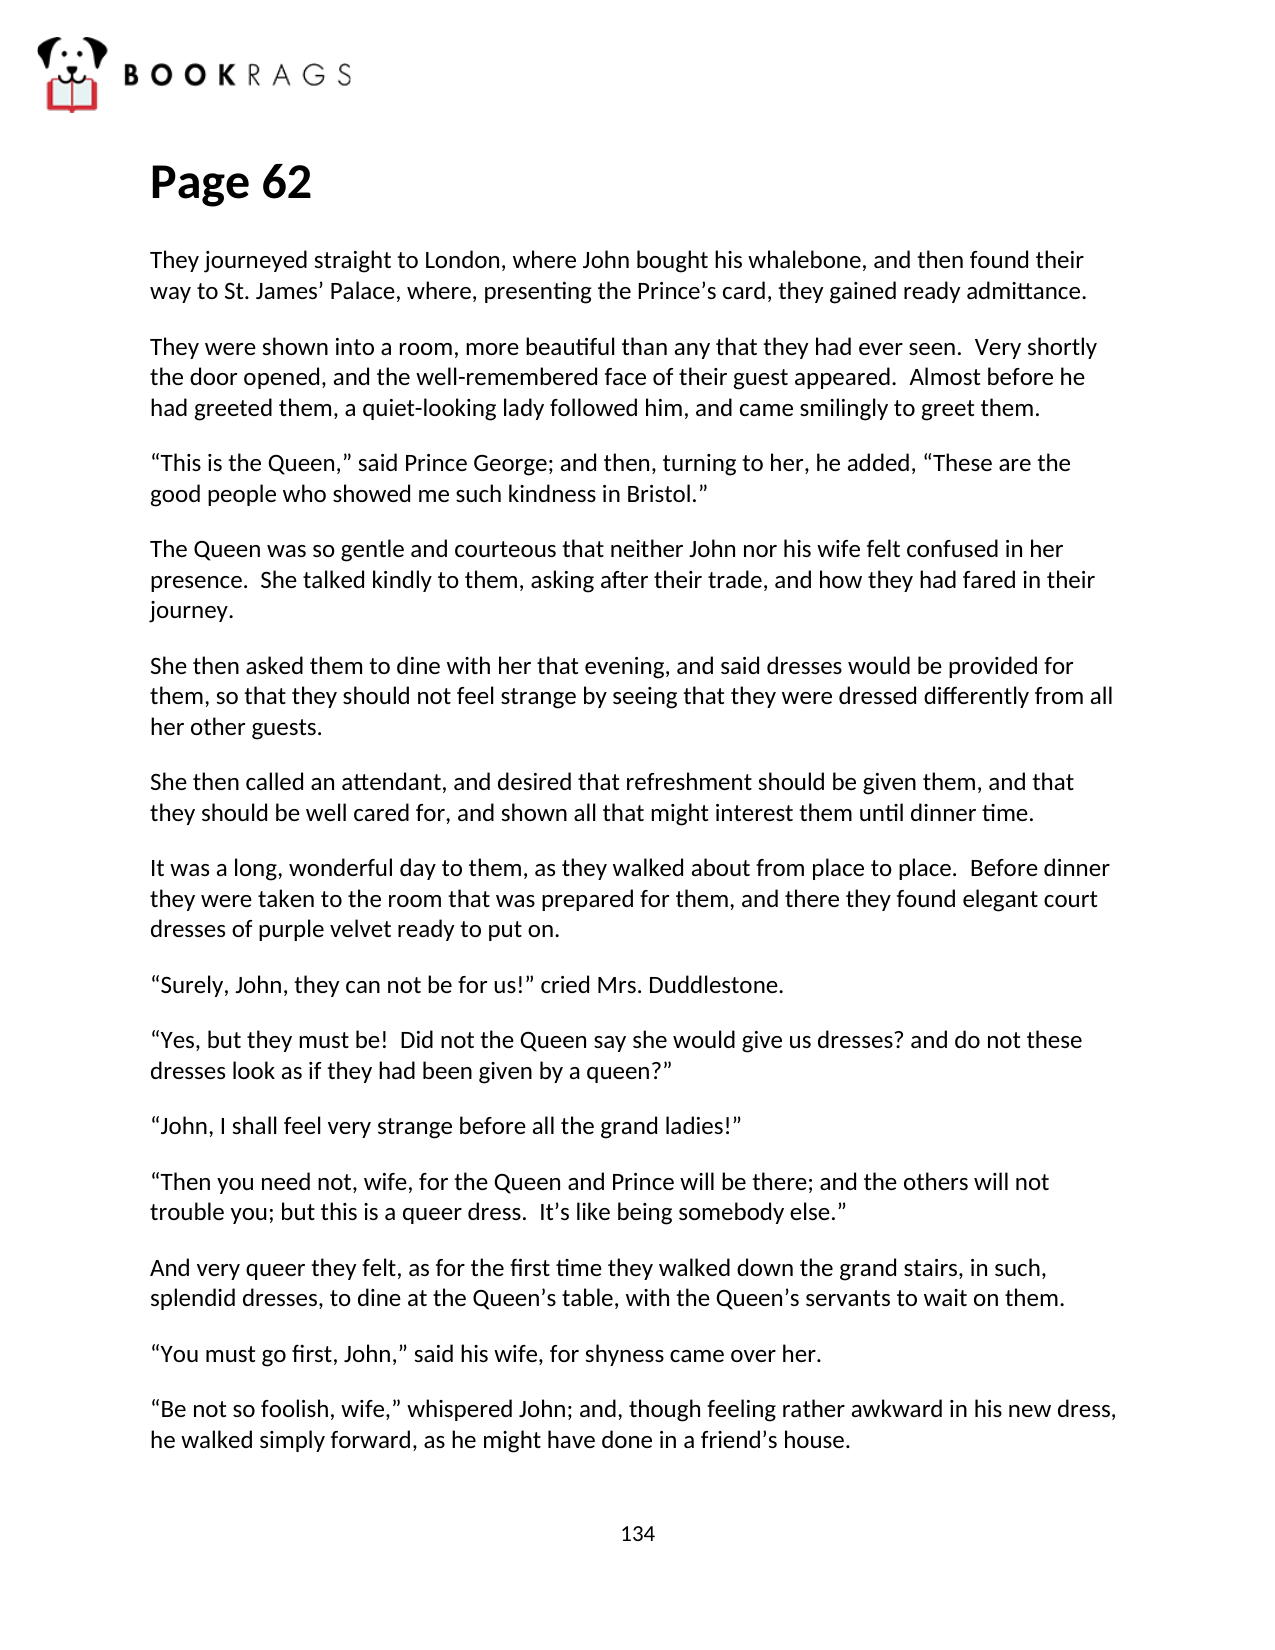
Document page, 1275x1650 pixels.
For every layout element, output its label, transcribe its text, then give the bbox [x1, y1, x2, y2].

text And very queer they felt, as for the first time they walked down the grand stairs, in such, splendid dresses, to dine at the Queen’s table, with the Queen’s servants to wait on them. [150, 1252, 1125, 1313]
text “Be not so foolish, wife,” whispered John; and, though feeling rather awkward in his new dress, he walked simply forward, as he might have done in a friend’s house. [150, 1394, 1125, 1455]
picture [37, 37, 351, 113]
text “Yes, but they must be! Did not the Queen say she would give us dresses? and do not these dresses look as if they had been given by a queen?” [150, 1024, 1125, 1086]
text They were shown into a room, more beautiful than any that they had ever seen. Very shortly the door opened, and the well-remembered face of their guest appeared. Almost before he had greeted them, a quiet-looking lady followed him, and came smilingly to greet them. [150, 331, 1125, 422]
text “This is the Queen,” said Prince George; and then, turning to her, he added, “These are the good people who showed me such kindness in Bristol.” [150, 447, 1125, 508]
text She then asked them to dine with her that evening, and said dresses would be provided for them, so that they should not feel strange by seeing that they were dressed differently from all her other guests. [150, 650, 1125, 741]
text “You must go first, John,” said his wife, for shyness came over her. [150, 1338, 1125, 1369]
text It was a long, wonderful day to them, as they walked about from place to place. Before dinner they were taken to the room that was prepared for them, and there they found elegant court dresses of purple velvet ready to put on. [150, 852, 1125, 944]
text “Then you need not, wife, for the Queen and Prince will be there; and the others will not trouble you; but this is a queer dress. It’s like being somebody else.” [150, 1166, 1125, 1227]
text Page 62 [150, 150, 1125, 211]
text “John, I shall feel very strange before all the grand ladies!” [150, 1111, 1125, 1141]
text She then called an attendant, and desired that refreshment should be given them, and that they should be well cared for, and shown all that might interest them until dinner time. [150, 766, 1125, 827]
text The Queen was so gentle and courteous that neither John nor his wife felt confused in her presence. She talked kindly to them, asking after their trade, and how they had fared in their journey. [150, 533, 1125, 625]
text They journeyed straight to London, where John bought his whalebone, and then found their way to St. James’ Palace, where, presenting the Prince’s card, they gained ready admittance. [150, 244, 1125, 306]
text “Surely, John, they can not be for us!” cried Mrs. Duddlestone. [150, 969, 1125, 999]
